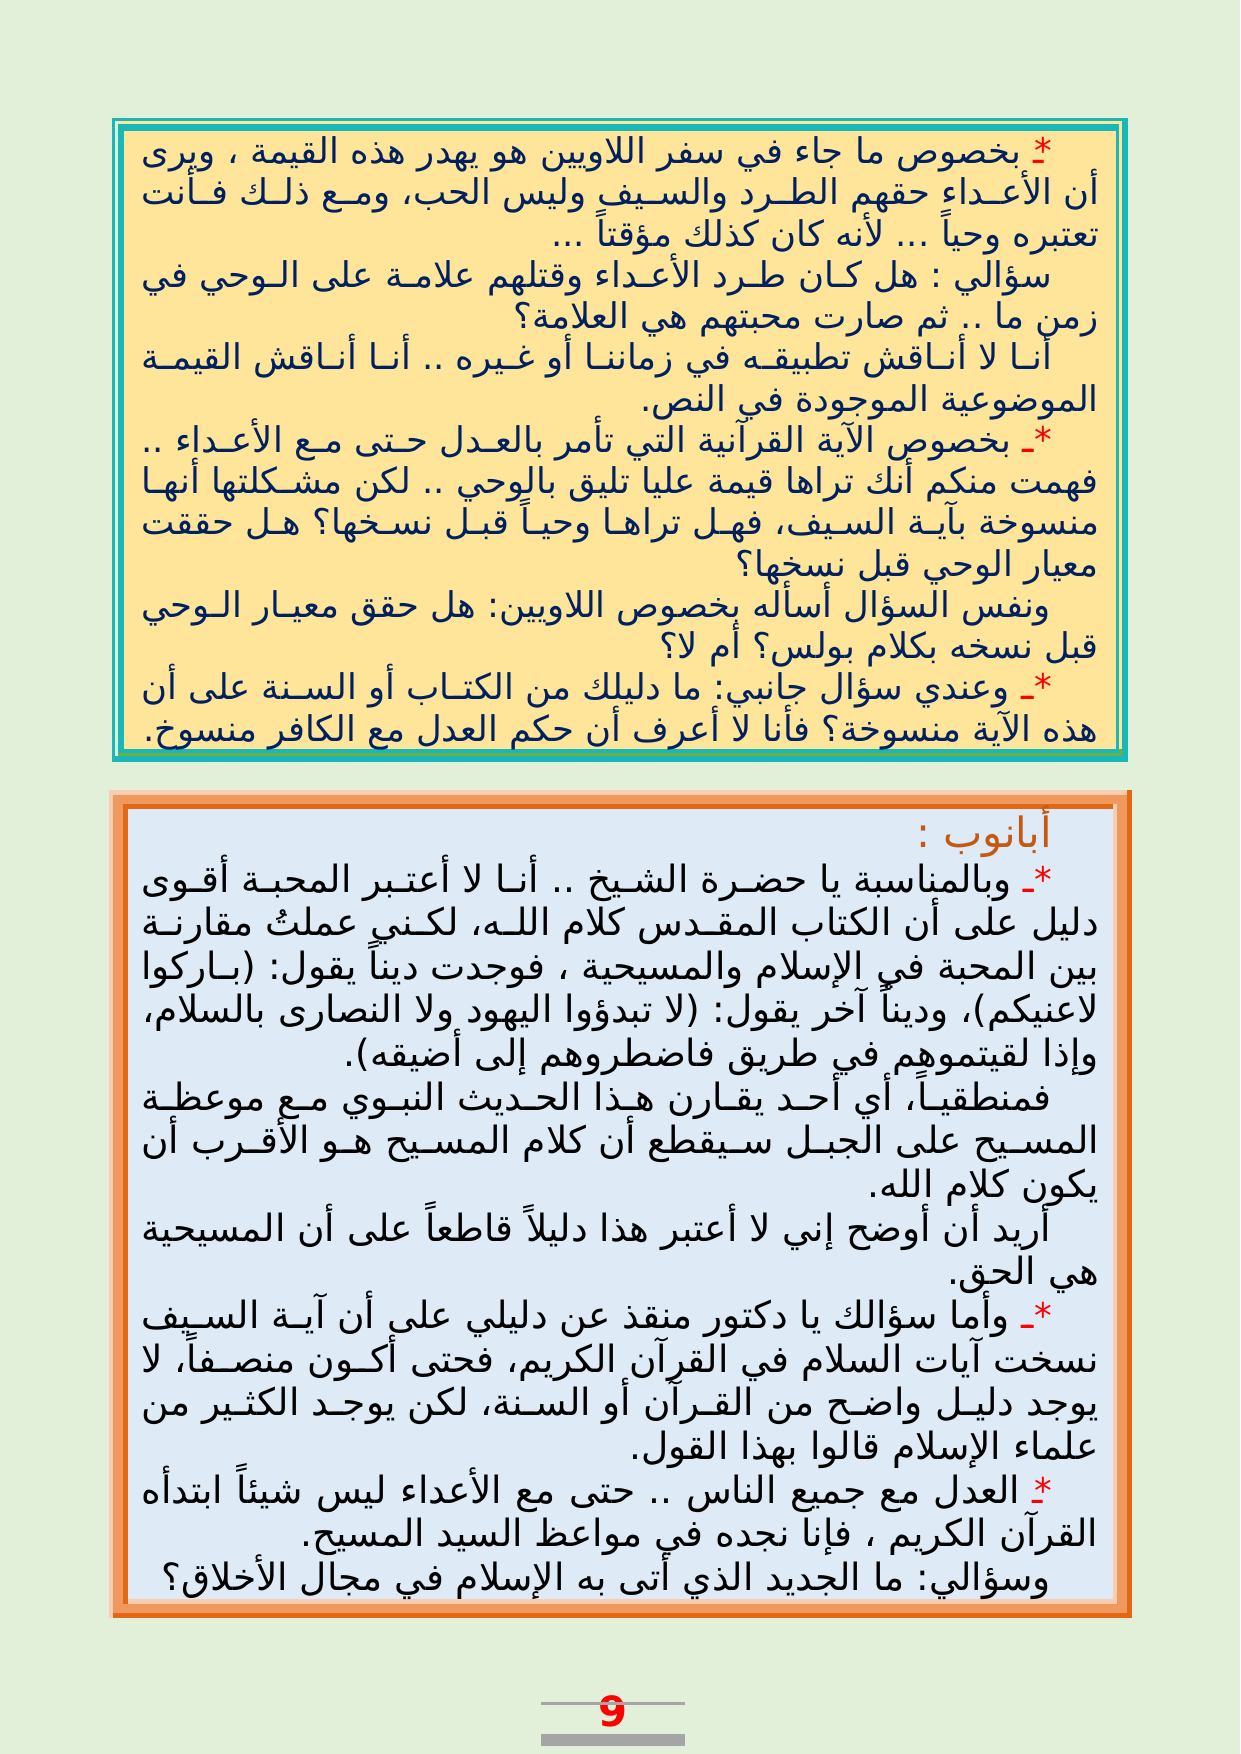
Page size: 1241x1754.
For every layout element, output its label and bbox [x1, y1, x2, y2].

table_header [128, 809, 1113, 1599]
table_header [118, 121, 1122, 749]
